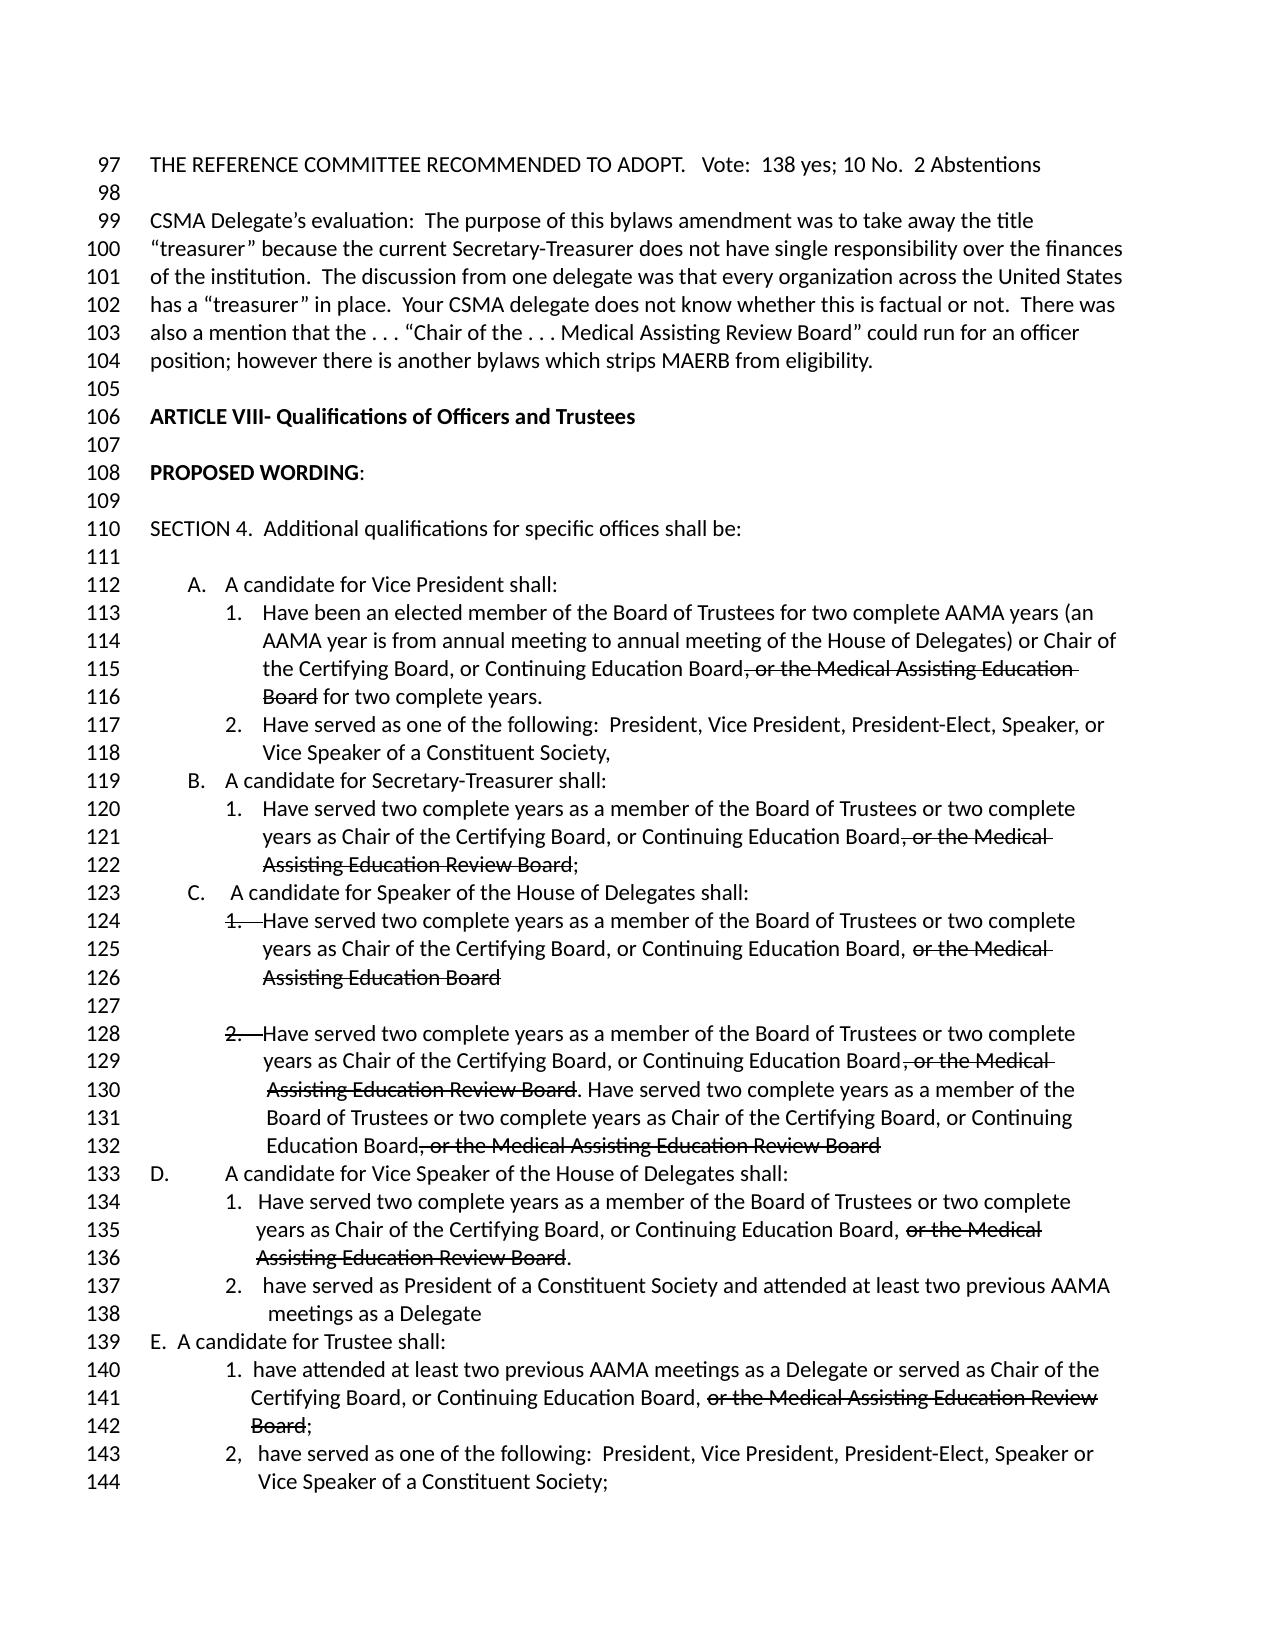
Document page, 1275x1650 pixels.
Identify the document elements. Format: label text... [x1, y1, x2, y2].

text D. A candidate for Vice Speaker of the House of Delegates shall: [150, 1159, 1125, 1187]
list Have been an elected member of the Board of Trustees for two complete AAMA years (an AAMA year is from annual meeting to annual meeting of the House of Delegates) or Chair of the Certifying Board, or Continuing Education Board, or the Medical Assisting Education Board for two complete years. [225, 598, 1125, 710]
text THE REFERENCE COMMITTEE RECOMMENDED TO ADOPT. Vote: 138 yes; 10 No. 2 Abstentions [150, 150, 1125, 178]
text Vice Speaker of a Constituent Society; [150, 1467, 1125, 1495]
text CSMA Delegate’s evaluation: The purpose of this bylaws amendment was to take away the title “treasurer” because the current Secretary-Treasurer does not have single responsibility over the finances of the institution. The discussion from one delegate was that every organization across the United States has a “treasurer” in place. Your CSMA delegate does not know whether this is factual or not. There was also a mention that the . . . “Chair of the . . . Medical Assisting Review Board” could run for an officer position; however there is another bylaws which strips MAERB from eligibility. [150, 206, 1125, 374]
text years as Chair of the Certifying Board, or Continuing Education Board, or the Medical [225, 1215, 1125, 1243]
text 2, have served as one of the following: President, Vice President, President-Elect, Speaker or [150, 1439, 1125, 1467]
text ARTICLE VIII- Qualifications of Officers and Trustees [150, 402, 1125, 430]
list A candidate for Secretary-Treasurer shall: [187, 766, 1125, 794]
text E. A candidate for Trustee shall: [150, 1327, 1125, 1355]
text meetings as a Delegate [262, 1299, 1125, 1327]
text Certifying Board, or Continuing Education Board, or the Medical Assisting Education Review [225, 1383, 1125, 1411]
text 1. have attended at least two previous AAMA meetings as a Delegate or served as Chair of the [225, 1355, 1125, 1383]
text 1. Have served two complete years as a member of the Board of Trustees or two complete [225, 1187, 1125, 1215]
text SECTION 4. Additional qualifications for specific offices shall be: [150, 514, 1125, 542]
text Assisting Education Review Board. [225, 1243, 1125, 1271]
list Have served as one of the following: President, Vice President, President-Elect, Speaker, or Vice Speaker of a Constituent Society, [225, 710, 1125, 766]
list Have served two complete years as a member of the Board of Trustees or two complete years as Chair of the Certifying Board, or Continuing Education Board, or the Medical Assisting Education Review Board; [225, 794, 1125, 878]
text years as Chair of the Certifying Board, or Continuing Education Board, or the Medical [150, 1047, 1125, 1075]
text Board; [225, 1411, 1125, 1439]
text Education Board, or the Medical Assisting Education Review Board [225, 1131, 1125, 1159]
text Board of Trustees or two complete years as Chair of the Certifying Board, or Continuing [225, 1103, 1125, 1131]
list A candidate for Speaker of the House of Delegates shall: [187, 878, 1125, 907]
list A candidate for Vice President shall: [187, 570, 1125, 598]
text PROPOSED WORDING: [150, 458, 1125, 486]
list have served as President of a Constituent Society and attended at least two previous AAMA [225, 1271, 1125, 1299]
list Have served two complete years as a member of the Board of Trustees or two complete [225, 1019, 1125, 1047]
text Assisting Education Review Board. Have served two complete years as a member of the [225, 1075, 1125, 1103]
list Have served two complete years as a member of the Board of Trustees or two complete years as Chair of the Certifying Board, or Continuing Education Board, or the Medical Assisting Education Board [225, 907, 1125, 991]
